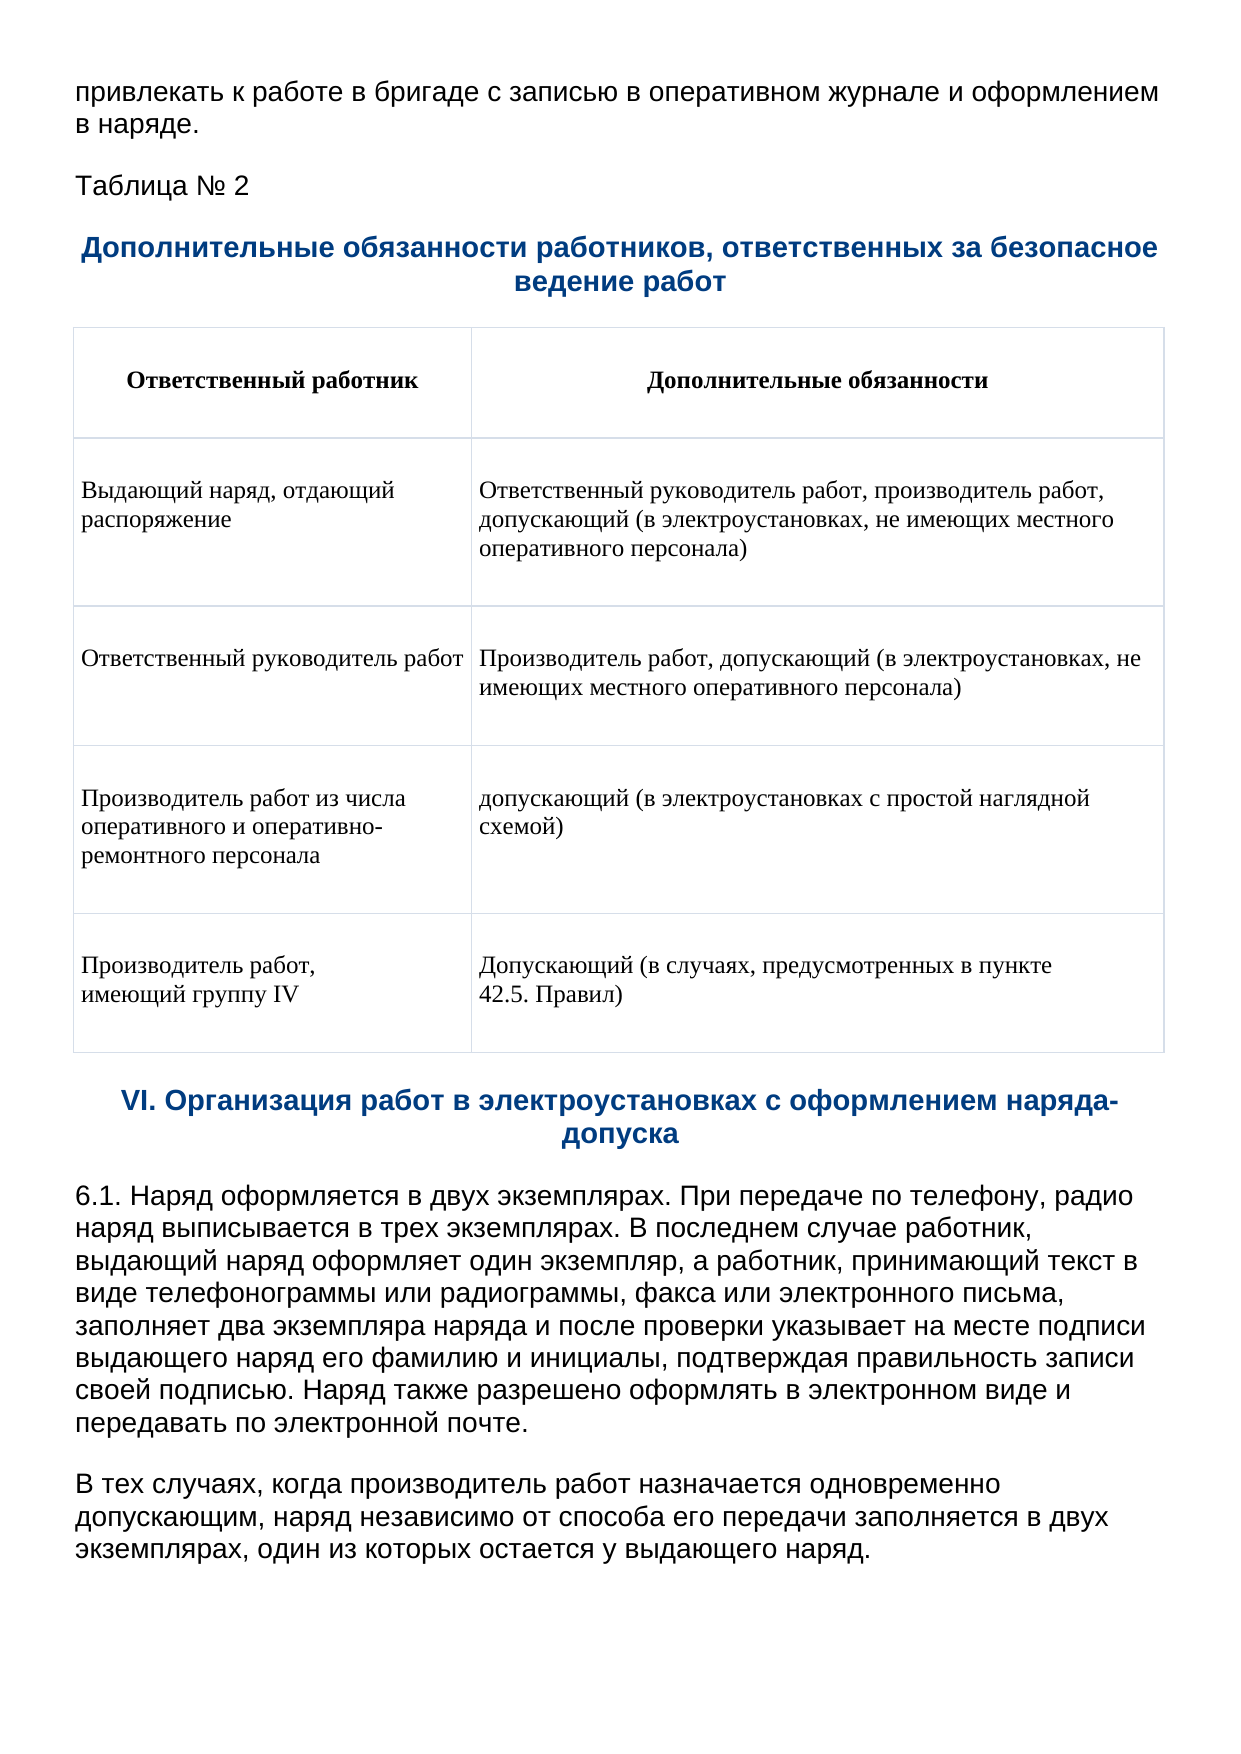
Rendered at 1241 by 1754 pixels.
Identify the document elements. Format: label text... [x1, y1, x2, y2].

text Таблица № 2 [75, 169, 1165, 201]
text 6.1. Наряд оформляется в двух экземплярах. При передаче по телефону, радио наряд выписывается в трех экземплярах. В последнем случае работник, выдающий наряд оформляет один экземпляр, а работник, принимающий текст в виде телефонограммы или радиограммы, факса или электронного письма, заполняет два экземпляра наряда и после проверки указывает на месте подписи выдающего наряд его фамилию и инициалы, подтверждая правильность записи своей подписью. Наряд также разрешено оформлять в электронном виде и передавать по электронной почте. [75, 1179, 1165, 1438]
table_cell Выдающий наряд, отдающий распоряжение [74, 439, 471, 605]
text В тех случаях, когда производитель работ назначается одновременно допускающим, наряд независимо от способа его передачи заполняется в двух экземплярах, один из которых остается у выдающего наряд. [75, 1467, 1165, 1564]
table_cell Производитель работ, имеющий группу IV [74, 914, 471, 1052]
table_cell допускающий (в электроустановках с простой наглядной схемой) [472, 746, 1163, 913]
table_cell Допускающий (в случаях, предусмотренных в пункте 42.5. Правил) [472, 914, 1163, 1052]
table_cell Ответственный руководитель работ, производитель работ, допускающий (в электроустановках, не имеющих местного оперативного персонала) [472, 439, 1163, 605]
table_cell Производитель работ, допускающий (в электроустановках, не имеющих местного оперативного персонала) [472, 607, 1163, 744]
table_cell Производитель работ из числа оперативного и оперативно-ремонтного персонала [74, 746, 471, 913]
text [75, 75, 1165, 140]
table_header Ответственный работник [74, 328, 471, 437]
subtitle Дополнительные обязанности работников, ответственных за безопасное ведение работ [75, 231, 1165, 298]
table_cell Ответственный руководитель работ [74, 607, 471, 744]
subtitle VI. Организация работ в электроустановках с оформлением наряда-допуска [75, 1083, 1165, 1150]
table_header Дополнительные обязанности [472, 328, 1163, 437]
